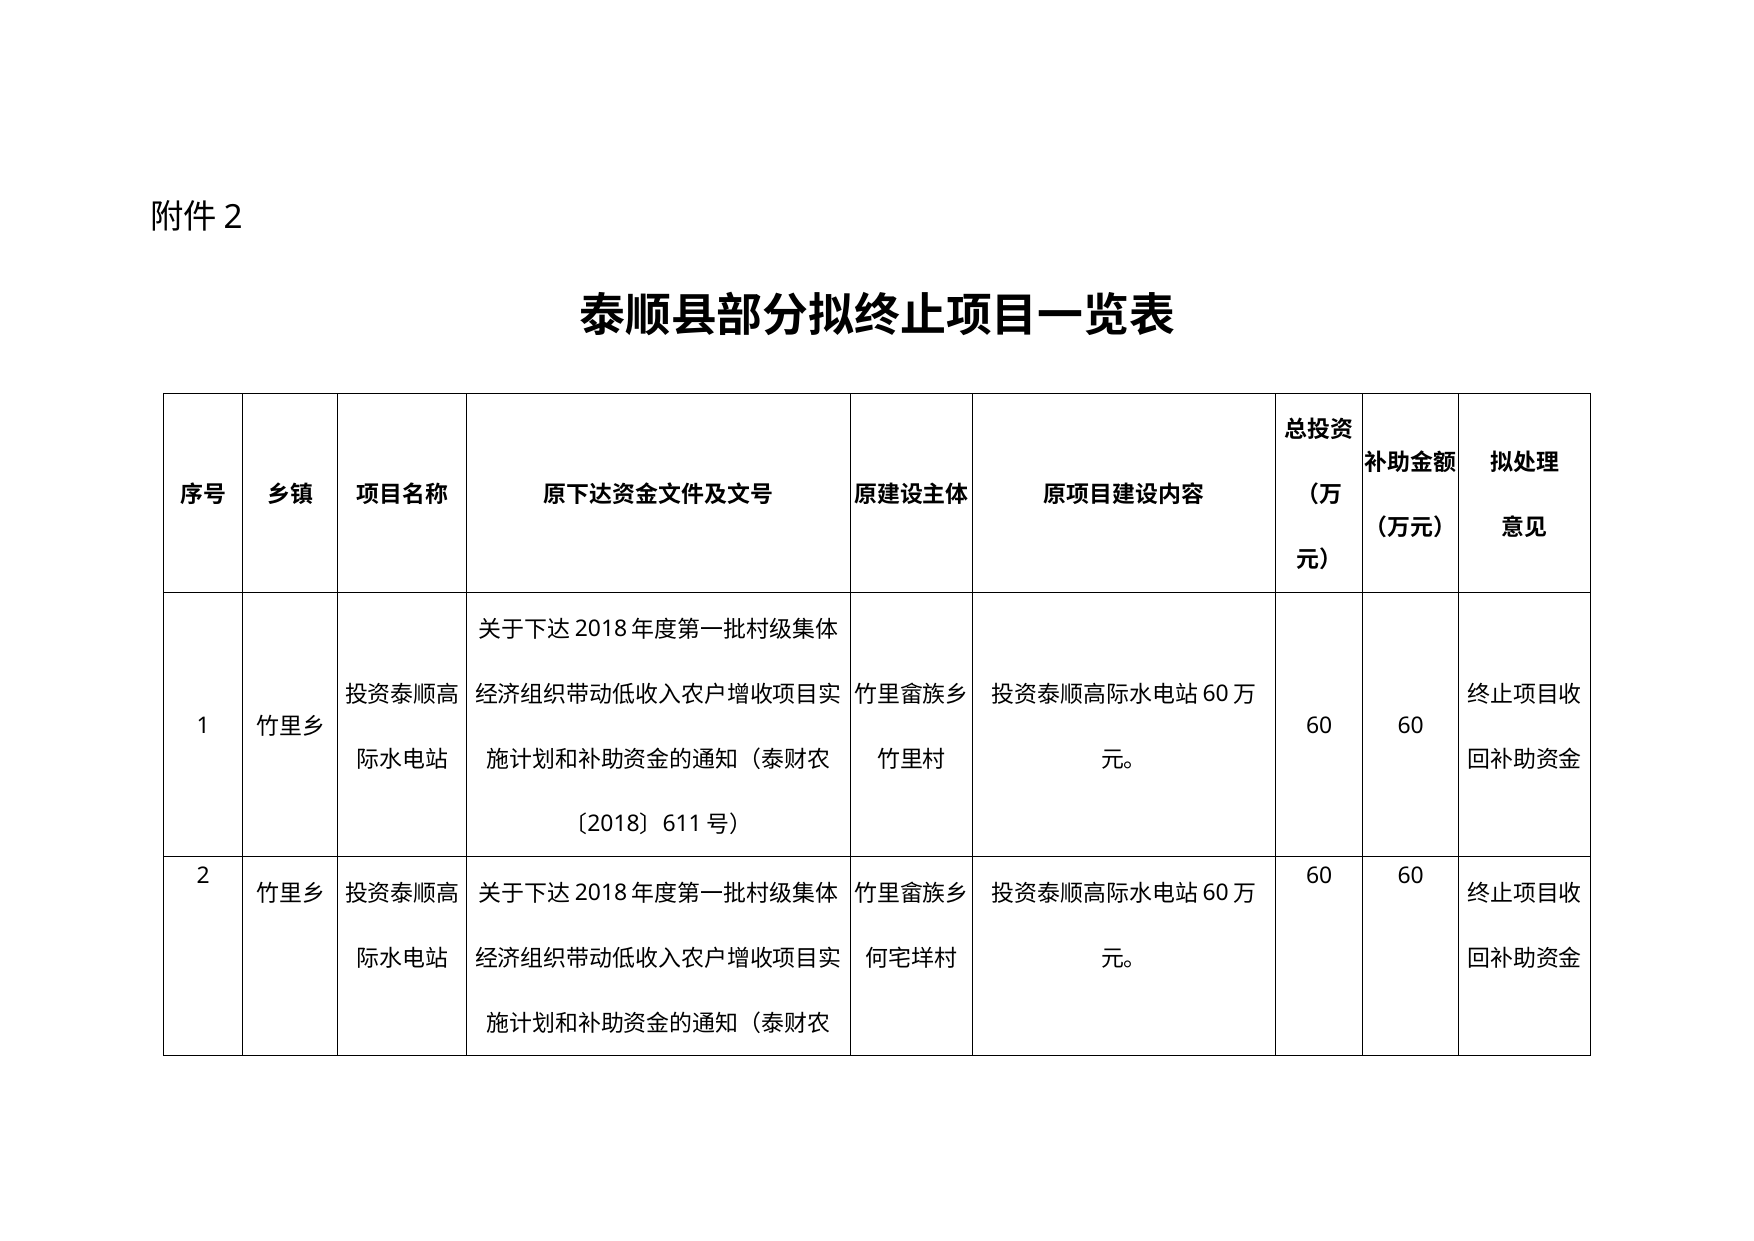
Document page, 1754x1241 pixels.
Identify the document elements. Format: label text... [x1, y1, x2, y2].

table_cell 竹里畲族乡何宅垟村 [851, 857, 972, 1055]
table_cell 终止项目收回补助资金 [1459, 593, 1590, 856]
table_cell 60 [1276, 593, 1362, 856]
table_cell 投资泰顺高际水电站 [338, 857, 466, 1055]
table_cell 终止项目收回补助资金 [1459, 857, 1590, 1055]
table_header 原建设主体 [851, 394, 972, 592]
table_cell 竹里乡 [243, 857, 337, 1055]
table_cell 60 [1363, 857, 1458, 1055]
table_cell 2 [164, 857, 242, 1055]
table_header 原下达资金文件及文号 [467, 394, 850, 592]
table_cell 竹里乡 [243, 593, 337, 856]
table_header 拟处理 意见 [1459, 394, 1590, 592]
table_header 补助金额 （万元） [1363, 394, 1458, 592]
table_cell 60 [1276, 857, 1362, 1055]
table_cell 投资泰顺高际水电站60万元。 [973, 857, 1275, 1055]
table_cell 60 [1363, 593, 1458, 856]
table_header 项目名称 [338, 394, 466, 592]
table_header 原项目建设内容 [973, 394, 1275, 592]
table_cell 投资泰顺高际水电站60万元。 [973, 593, 1275, 856]
table_cell 投资泰顺高际水电站 [338, 593, 466, 856]
list 泰顺县部分拟终止项目一览表 [150, 263, 1604, 360]
table_cell 关于下达2018年度第一批村级集体经济组织带动低收入农户增收项目实施计划和补助资金的通知（泰财农〔2018〕611号） [467, 857, 850, 1055]
table_cell 关于下达2018年度第一批村级集体经济组织带动低收入农户增收项目实施计划和补助资金的通知（泰财农〔2018〕611号） [467, 593, 850, 856]
table_cell 竹里畲族乡竹里村 [851, 593, 972, 856]
table_header 总投资 （万元） [1276, 394, 1362, 592]
list 附件2 [150, 181, 1604, 246]
table_header 乡镇 [243, 394, 337, 592]
table_header 序号 [164, 394, 242, 592]
table_cell 1 [164, 593, 242, 856]
